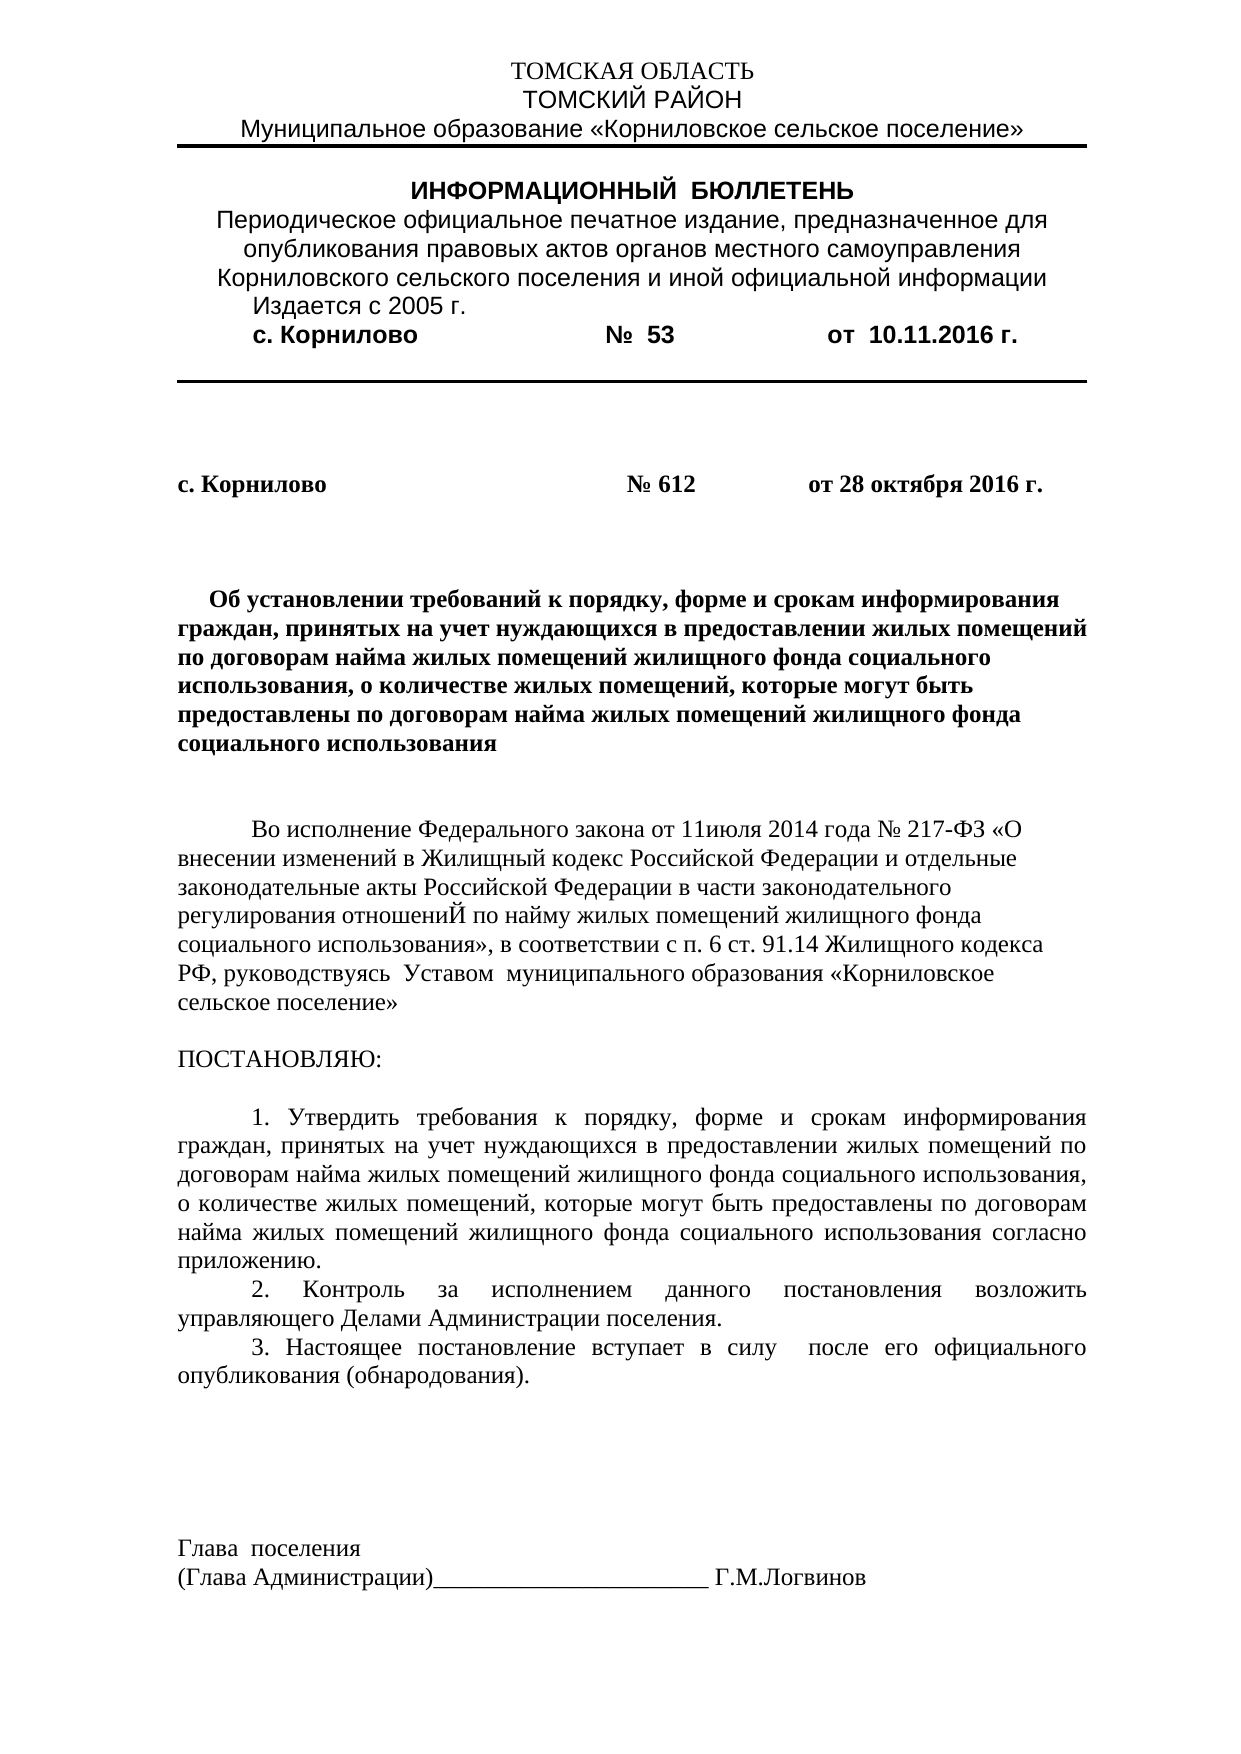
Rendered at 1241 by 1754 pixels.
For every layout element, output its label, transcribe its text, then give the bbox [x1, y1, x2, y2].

text 3. Настоящее постановление вступает в силу после его официального опубликования (обнародования). [177, 1332, 1087, 1389]
text 2. Контроль за исполнением данного постановления возложить управляющего Делами Администрации поселения. [177, 1274, 1087, 1332]
text с. Корнилово № 53 от 10.11.2016 г. [177, 320, 1087, 349]
text ПОСТАНОВЛЯЮ: [177, 1044, 1087, 1073]
text Муниципальное образование «Корниловское сельское поселение» [177, 114, 1087, 144]
text 1. Утвердить требования к порядку, форме и срокам информирования граждан, принятых на учет нуждающихся в предоставлении жилых помещений по договорам найма жилых помещений жилищного фонда социального использования, о количестве жилых помещений, которые могут быть предоставлены по договорам найма жилых помещений жилищного фонда социального использования согласно приложению. [177, 1102, 1087, 1274]
text ТОМСКИЙ РАЙОН [177, 85, 1087, 114]
text Во исполнение Федерального закона от 11июля 2014 года № 217-ФЗ «О внесении изменений в Жилищный кодекс Российской Федерации и отдельные законодательные акты Российской Федерации в части законодательного регулирования отношениЙ по найму жилых помещений жилищного фонда социального использования», в соответствии с п. 6 ст. 91.14 Жилищного кодекса РФ, руководствуясь Уставом муниципального образования «Корниловское сельское поселение» [177, 814, 1087, 1015]
text Корниловского сельского поселения и иной официальной информации [177, 263, 1087, 291]
text Периодическое официальное печатное издание, предназначенное для опубликования правовых актов органов местного самоуправления [177, 205, 1087, 263]
text (Глава Администрации)______________________ Г.М.Логвинов [177, 1562, 1087, 1590]
text Глава поселения [177, 1533, 1087, 1562]
text Об установлении требований к порядку, форме и срокам информирования граждан, принятых на учет нуждающихся в предоставлении жилых помещений по договорам найма жилых помещений жилищного фонда социального использования, о количестве жилых помещений, которые могут быть предоставлены по договорам найма жилых помещений жилищного фонда социального использования [177, 584, 1087, 757]
text ТОМСКАЯ ОБЛАСТЬ [177, 56, 1087, 85]
text Издается с . [177, 291, 1087, 320]
text ИНФОРМАЦИОННЫЙ БЮЛЛЕТЕНЬ [177, 176, 1087, 205]
text с. Корнилово № 612 от 28 октября 2016 г. [177, 469, 1087, 498]
